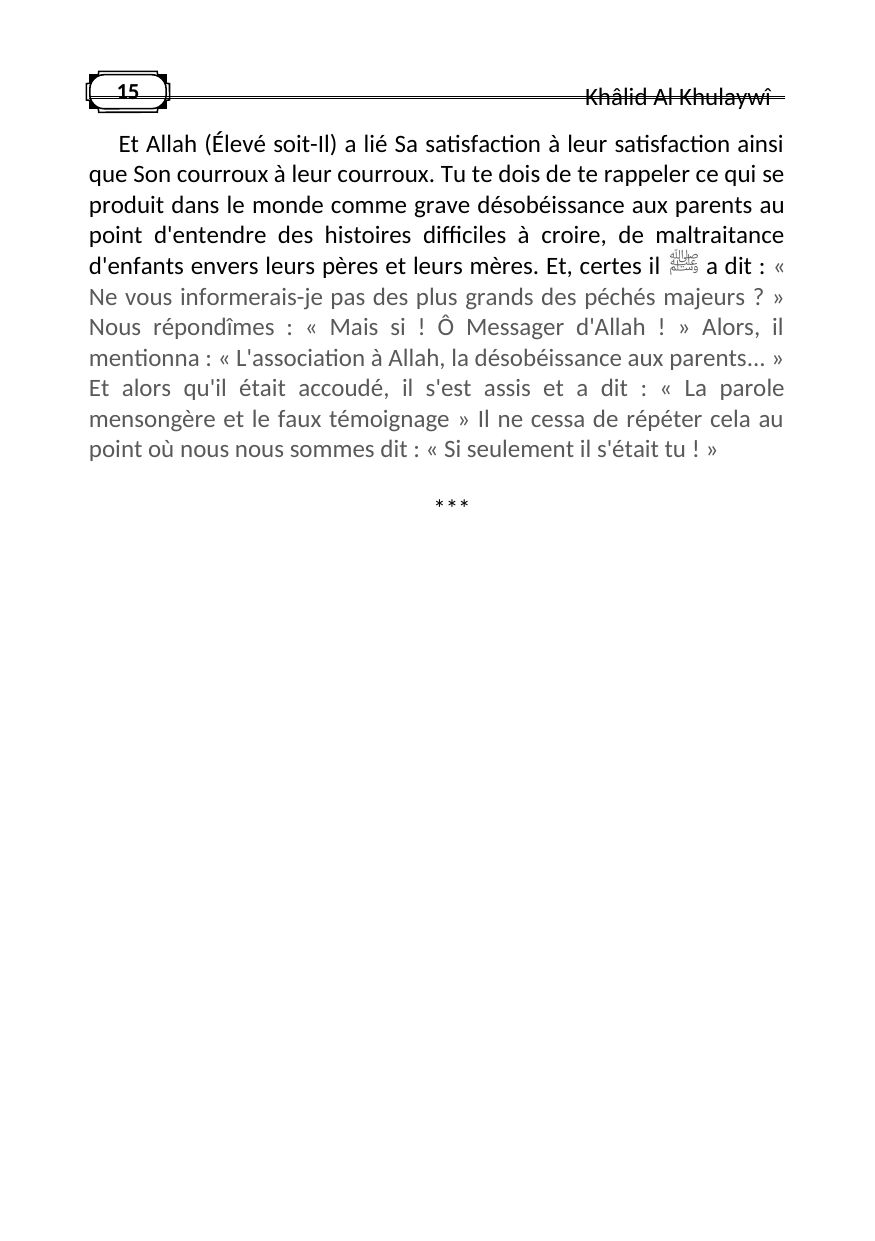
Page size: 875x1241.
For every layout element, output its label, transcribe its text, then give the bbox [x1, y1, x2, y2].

text Et Allah (Élevé soit-Il) a lié Sa satisfaction à leur satisfaction ainsi que Son courroux à leur courroux. Tu te dois de te rappeler ce qui se produit dans le monde comme grave désobéissance aux parents au point d'entendre des histoires difficiles à croire, de maltraitance d'enfants envers leurs pères et leurs mères. Et, certes il ﷺ a dit : « Ne vous informerais-je pas des plus grands des péchés majeurs ? » Nous répondîmes : « Mais si ! Ô Messager d'Allah ! » Alors, il mentionna : « L'association à Allah, la désobéissance aux parents... » Et alors qu'il était accoudé, il s'est assis et a dit : « La parole mensongère et le faux témoignage » Il ne cessa de répéter cela au point où nous nous sommes dit : « Si seulement il s'était tu ! » [89, 128, 785, 464]
text *** [89, 493, 785, 523]
